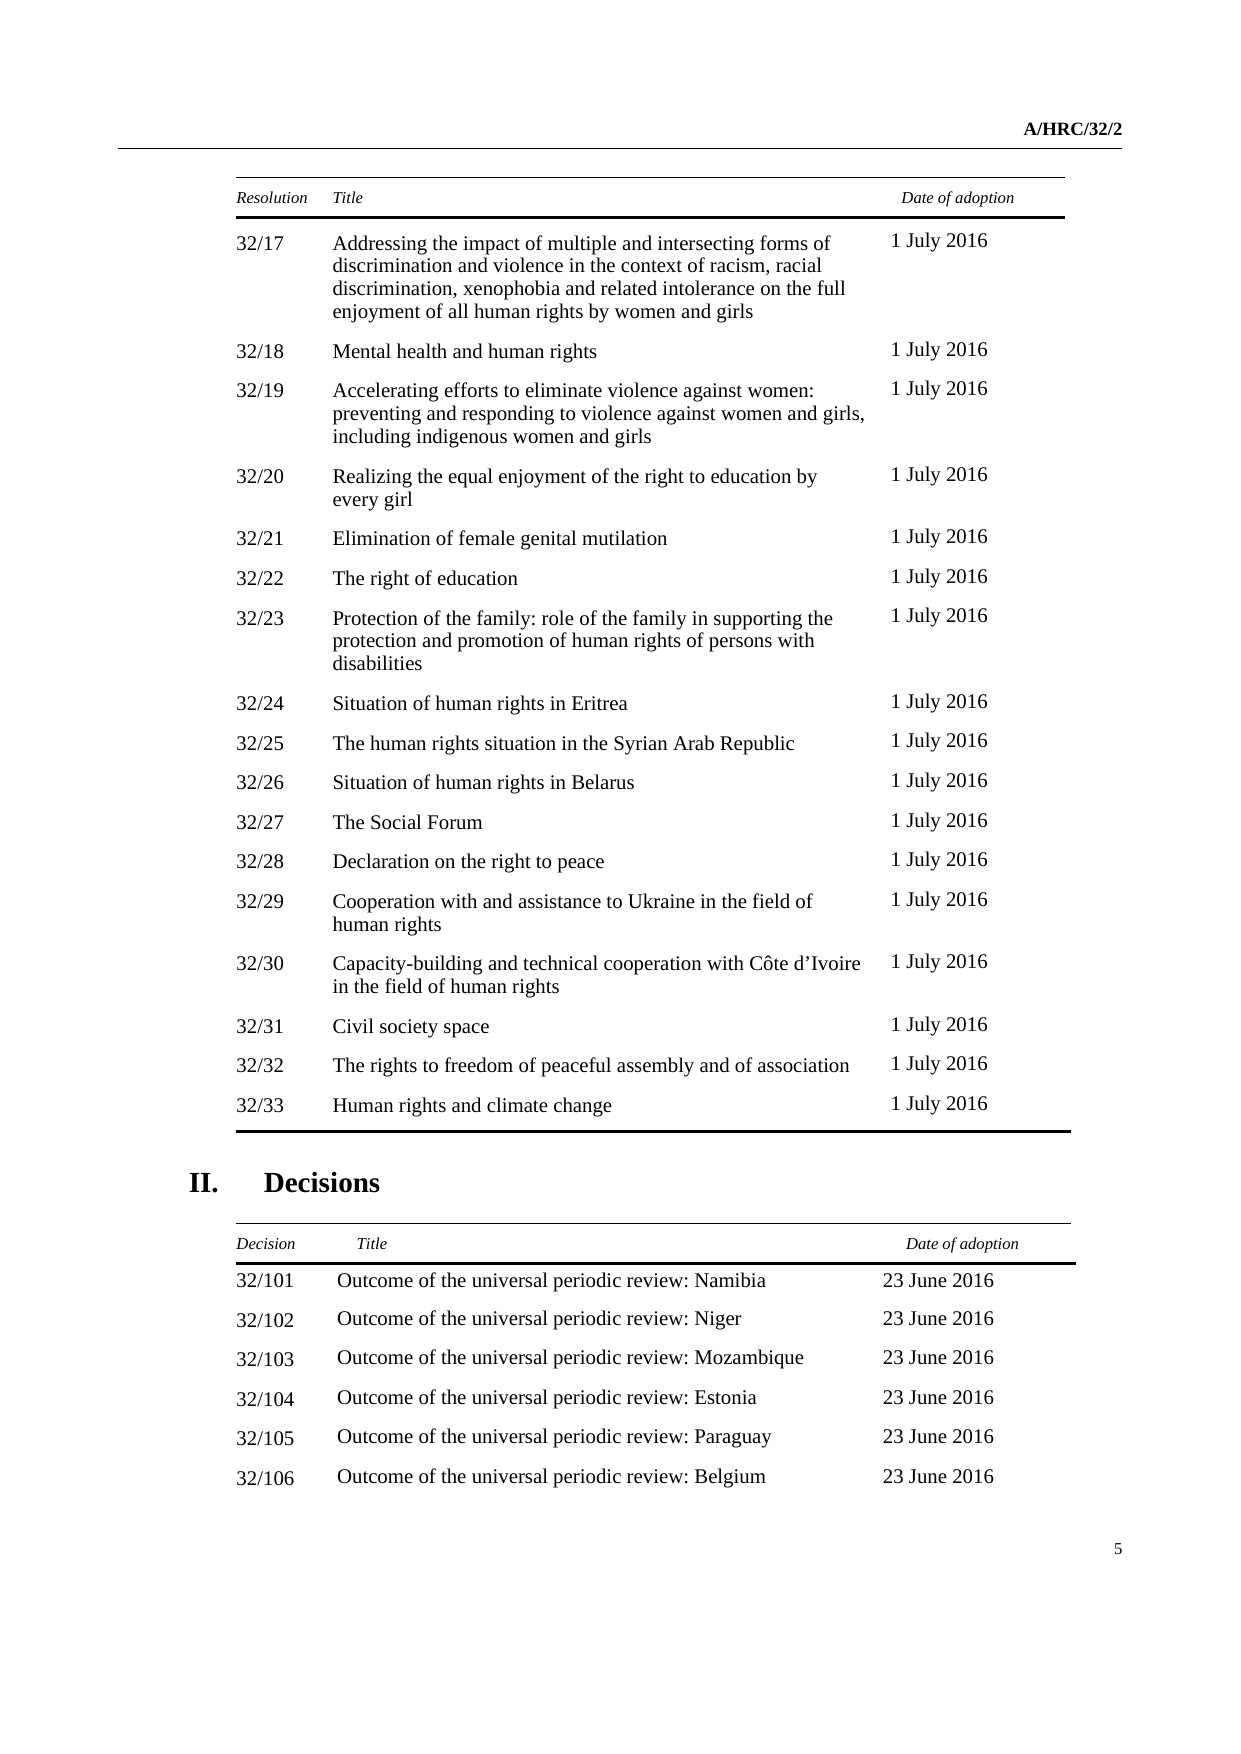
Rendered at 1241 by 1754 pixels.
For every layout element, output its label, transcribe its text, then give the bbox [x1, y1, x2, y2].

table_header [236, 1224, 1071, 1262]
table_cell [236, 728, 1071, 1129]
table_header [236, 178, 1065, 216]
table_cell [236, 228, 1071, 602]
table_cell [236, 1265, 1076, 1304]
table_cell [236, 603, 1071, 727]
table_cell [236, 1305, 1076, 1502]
list Decisions [188, 1170, 1004, 1198]
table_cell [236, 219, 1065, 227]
